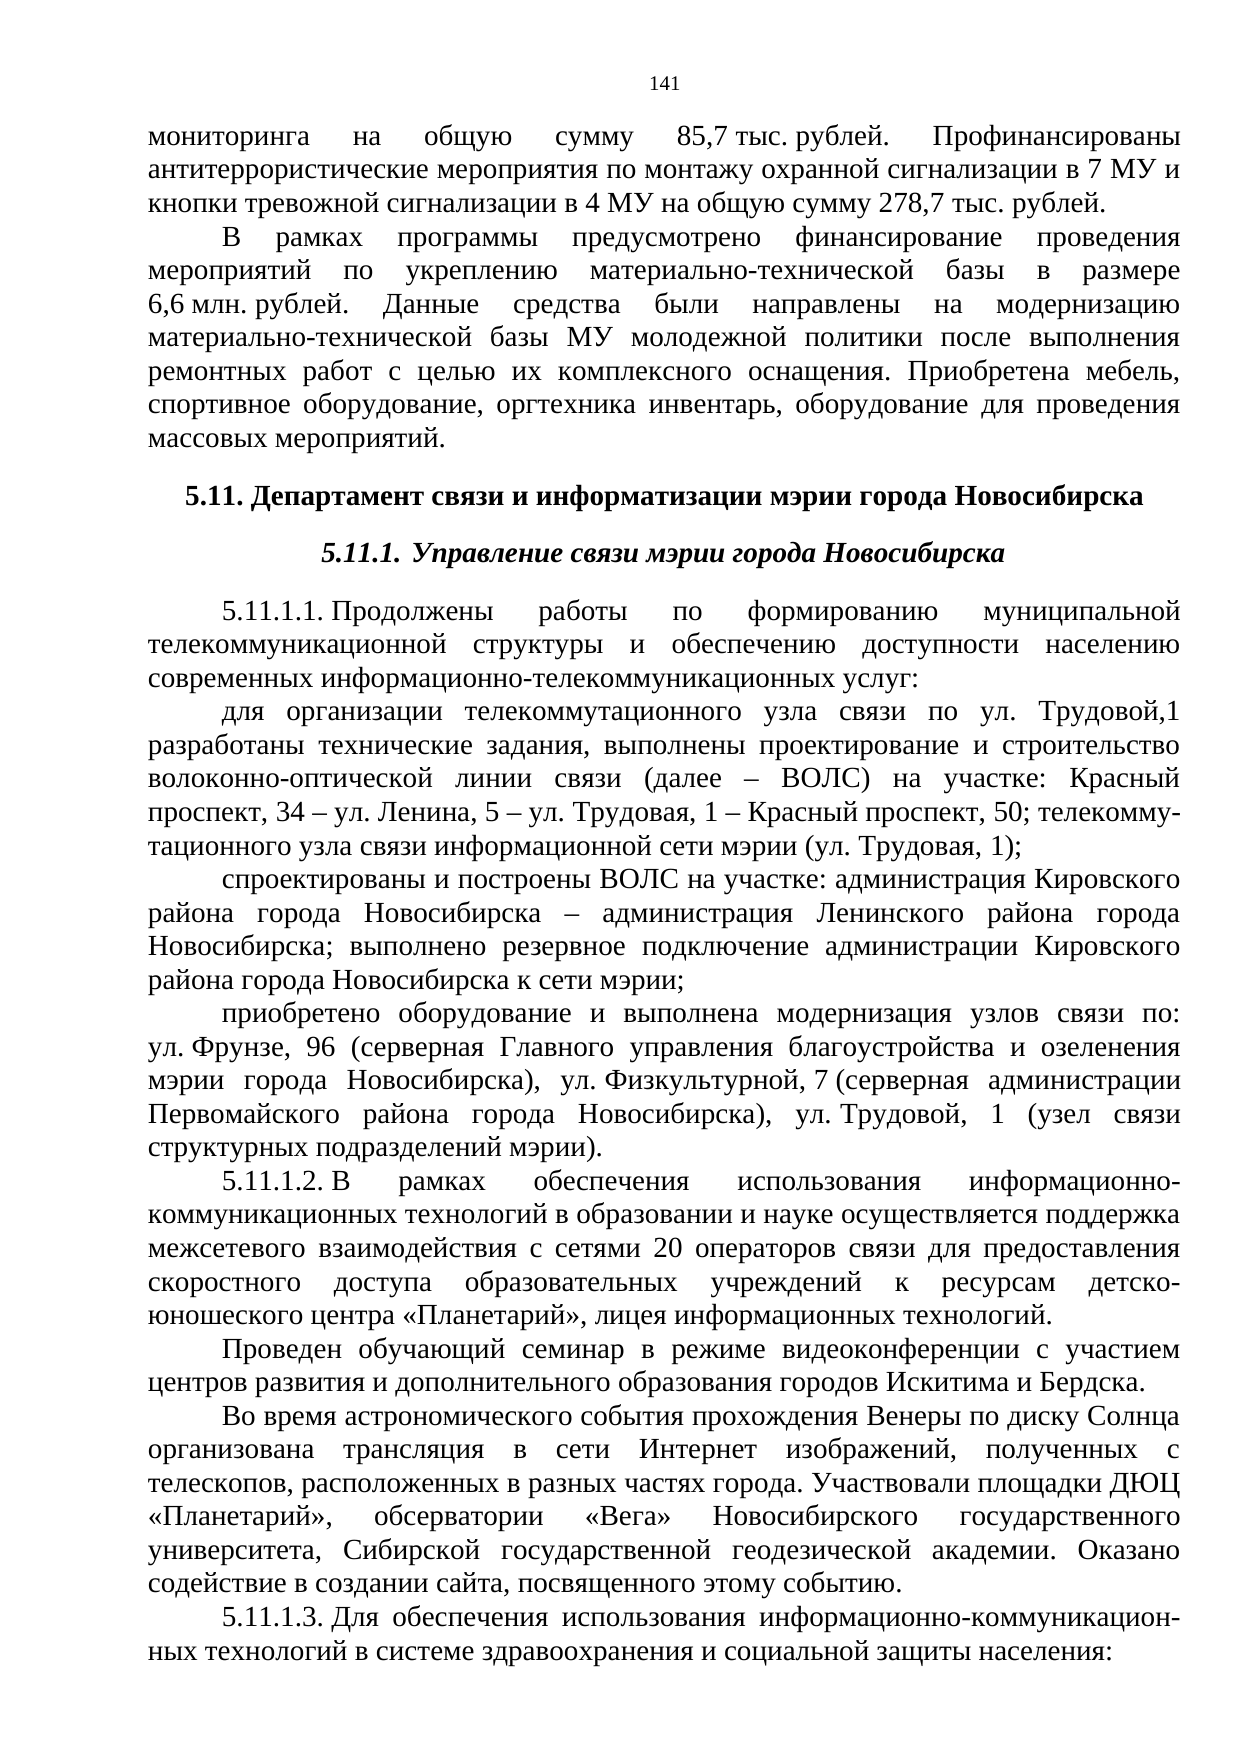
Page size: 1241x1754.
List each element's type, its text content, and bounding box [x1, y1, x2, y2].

text В рамках программы предусмотрено финансирование проведения мероприятий по укреплению материально-технической базы в размере 6,6 млн. рублей. Данные средства были направлены на модернизацию материально-технической базы МУ молодежной политики после выполнения ремонтных работ с целью их комплексного оснащения. Приобретена мебель, спортивное оборудование, оргтехника инвентарь, оборудование для проведения массовых мероприятий. [148, 219, 1181, 453]
text 5.11.1.1. Продолжены работы по формированию муниципальной телекоммуникационной структуры и обеспечению доступности населению современных информационно-телекоммуникационных услуг: [148, 593, 1181, 693]
text 5.11.1. Управление связи мэрии города Новосибирска [148, 535, 1181, 569]
text Проведен обучающий семинар в режиме видеоконференции с участием центров развития и дополнительного образования городов Искитима и Бердска. [148, 1331, 1181, 1398]
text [148, 118, 1181, 219]
text 5.11.1.2. В рамках обеспечения использования информационно-коммуникационных технологий в образовании и науке осуществляется поддержка межсетевого взаимодействия с сетями 20 операторов связи для предоставления скоростного доступа образовательных учреждений к ресурсам детско-юношеского центра «Планетарий», лицея информационных технологий. [148, 1163, 1181, 1331]
text Во время астрономического события прохождения Венеры по диску Солнца организована трансляция в сети Интернет изображений, полученных с телескопов, расположенных в разных частях города. Участвовали площадки ДЮЦ «Планетарий», обсерватории «Вега» Новосибирского государственного университета, Сибирской государственной геодезической академии. Оказано содействие в создании сайта, посвященного этому событию. [148, 1398, 1181, 1599]
text 5.11. Департамент связи и информатизации мэрии города Новосибирска [148, 478, 1181, 511]
text спроектированы и построены ВОЛС на участке: администрация Кировского района города Новосибирска – администрация Ленинского района города Новосибирска; выполнено резервное подключение администрации Кировского района города Новосибирска к сети мэрии; [148, 861, 1181, 995]
text 5.11.1.3. Для обеспечения использования информационно-коммуникацион-ных технологий в системе здравоохранения и социальной защиты населения: [148, 1599, 1181, 1666]
text приобретено оборудование и выполнена модернизация узлов связи по: ул. Фрунзе, 96 (серверная Главного управления благоустройства и озеленения мэрии города Новосибирска), ул. Физкультурной, 7 (серверная администрации Первомайского района города Новосибирска), ул. Трудовой, 1 (узел связи структурных подразделений мэрии). [148, 995, 1181, 1163]
text для организации телекоммутационного узла связи по ул. Трудовой,1 разработаны технические задания, выполнены проектирование и строительство волоконно-оптической линии связи (далее – ВОЛС) на участке: Красный проспект, 34 – ул. Ленина, 5 – ул. Трудовая, 1 – Красный проспект, 50; телекомму-тационного узла связи информационной сети мэрии (ул. Трудовая, 1); [148, 693, 1181, 861]
